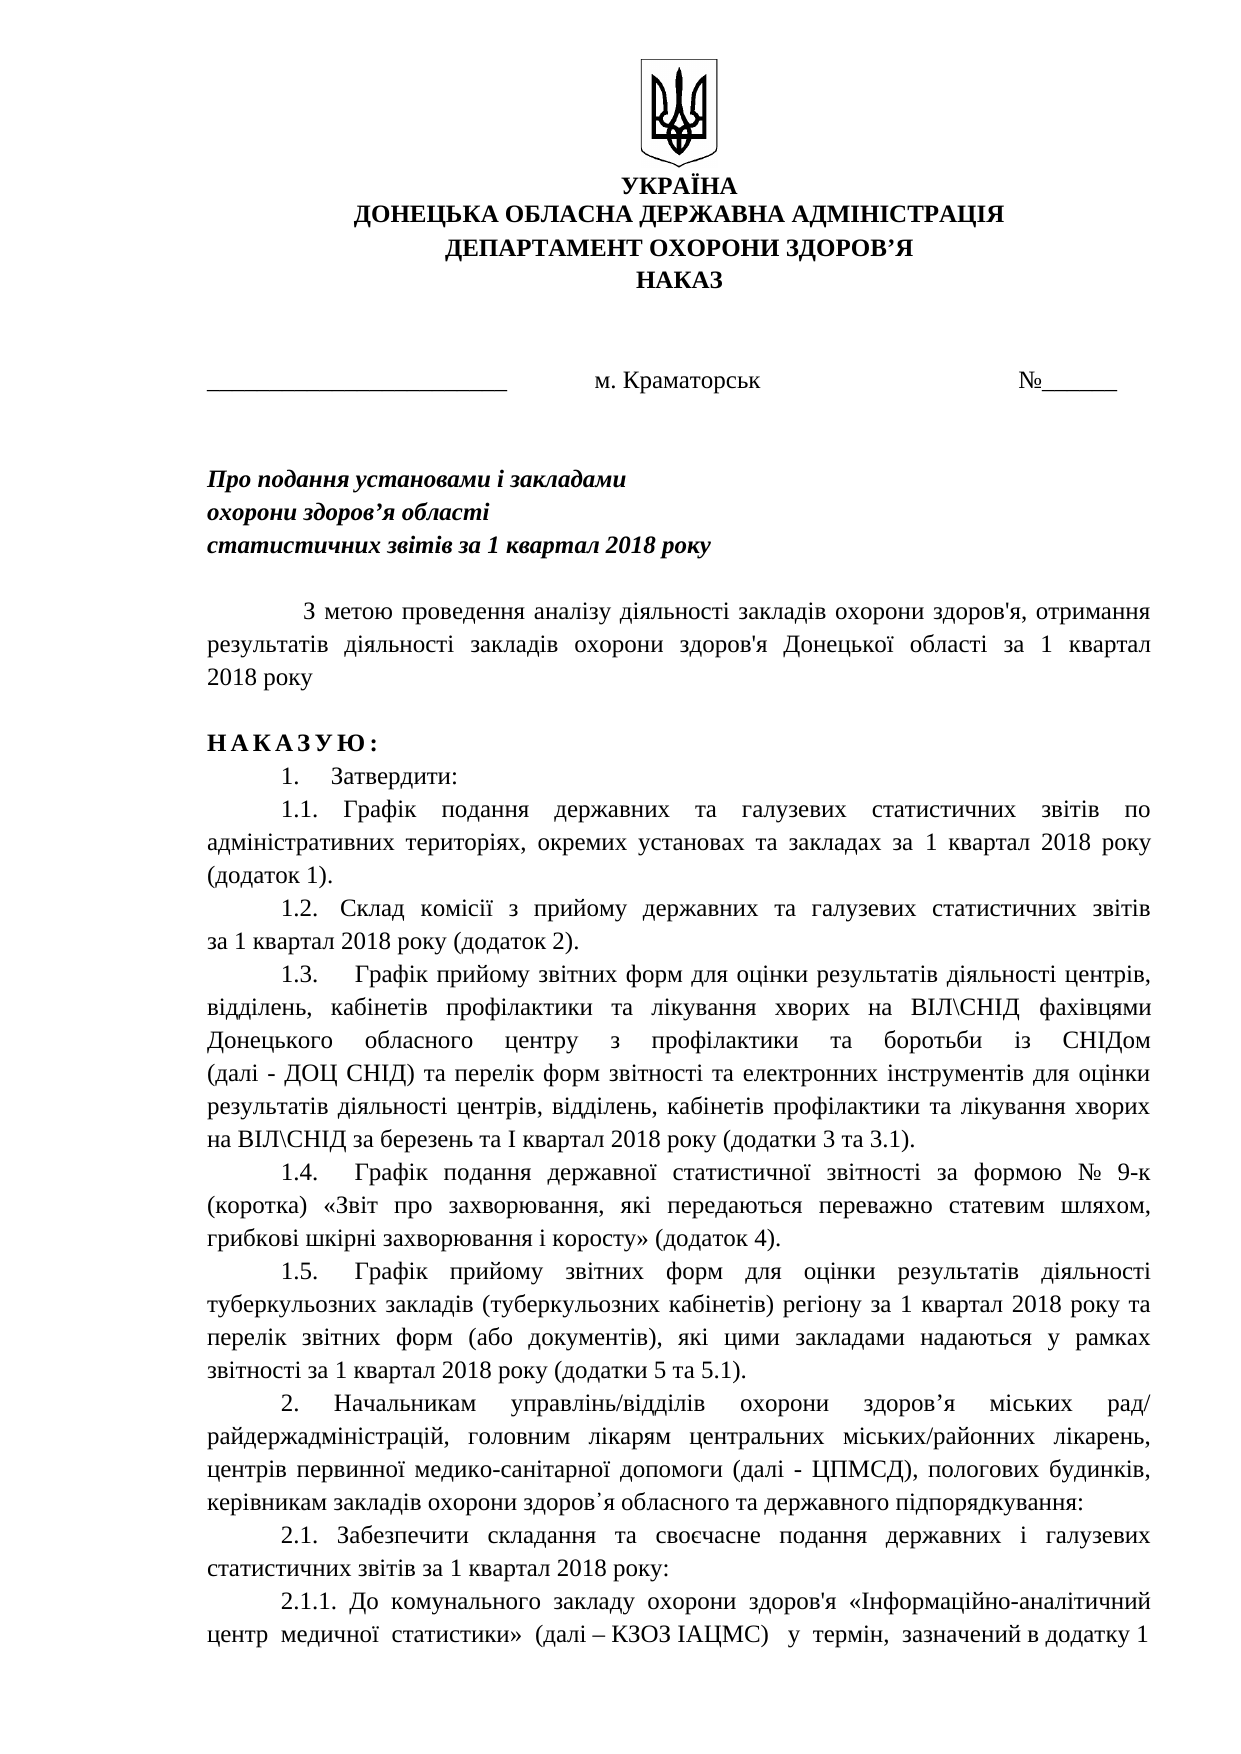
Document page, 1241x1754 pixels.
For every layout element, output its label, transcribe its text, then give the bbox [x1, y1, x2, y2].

text статистичних звітів за 1 квартал 2018 року [207, 530, 1152, 558]
text ________________________ м. Краматорськ №______ [207, 365, 1152, 393]
text охорони здоров’я області [207, 497, 1152, 526]
picture [640, 59, 718, 168]
text 1. Затвердити: [207, 761, 1152, 790]
text УКРАЇНА [207, 171, 1152, 199]
text 2.1.1. До комунального закладу охорони здоров'я «Інформаційно-аналітичний центр медичної статистики» (далі ‒ КЗОЗ ІАЦМС) у термін, зазначений в додатку 1 [207, 1586, 1152, 1648]
text НАКАЗУЮ: [207, 728, 1152, 757]
text 1.4. Графік подання державної статистичної звітності за формою № 9-к (коротка) «Звіт про захворювання, які передаються переважно статевим шляхом, грибкові шкірні захворювання і коросту» (додаток 4). [207, 1157, 1152, 1252]
text 2.1. Забезпечити складання та своєчасне подання державних і галузевих статистичних звітів за 1 квартал 2018 року: [207, 1520, 1152, 1582]
text З метою проведення аналізу діяльності закладів охорони здоров'я, отримання результатів діяльності закладів охорони здоров'я Донецької області за 1 квартал 2018 року [207, 596, 1152, 691]
text 1.2. Склад комісії з прийому державних та галузевих статистичних звітів за 1 квартал 2018 року (додаток 2). [207, 893, 1152, 955]
text НАКАЗ [207, 266, 1152, 294]
text Про подання установами і закладами [207, 464, 1152, 492]
text 1.3. Графік прийому звітних форм для оцінки результатів діяльності центрів, відділень, кабінетів профілактики та лікування хворих на ВІЛ\СНІД фахівцями Донецького обласного центру з профілактики та боротьби із СНІДом (далі - ДОЦ СНІД) та перелік форм звітності та електронних інструментів для оцінки результатів діяльності центрів, відділень, кабінетів профілактики та лікування хворих на ВІЛ\СНІД за березень та I квартал 2018 року (додатки 3 та 3.1). [207, 959, 1152, 1153]
text 2. Начальникам управлінь/відділів охорони здоров’я міських рад/ райдержадміністрацій, головним лікарям центральних міських/районних лікарень, центрів первинної медико-санітарної допомоги (далі - ЦПМСД), пологових будинків, керівникам закладів охорони здоров᾽я обласного та державного підпорядкування: [207, 1388, 1152, 1516]
text ДЕПАРТАМЕНТ ОХОРОНИ ЗДОРОВ’Я [207, 233, 1152, 261]
text ДОНЕЦЬКА ОБЛАСНА ДЕРЖАВНА АДМІНІСТРАЦІЯ [207, 199, 1152, 228]
text 1.1. Графік подання державних та галузевих статистичних звітів по адміністративних територіях, окремих установах та закладах за 1 квартал 2018 року (додаток 1). [207, 794, 1152, 889]
text 1.5. Графік прийому звітних форм для оцінки результатів діяльності туберкульозних закладів (туберкульозних кабінетів) регіону за 1 квартал 2018 року та перелік звітних форм (або документів), які цими закладами надаються у рамках звітності за 1 квартал 2018 року (додатки 5 та 5.1). [207, 1256, 1152, 1384]
